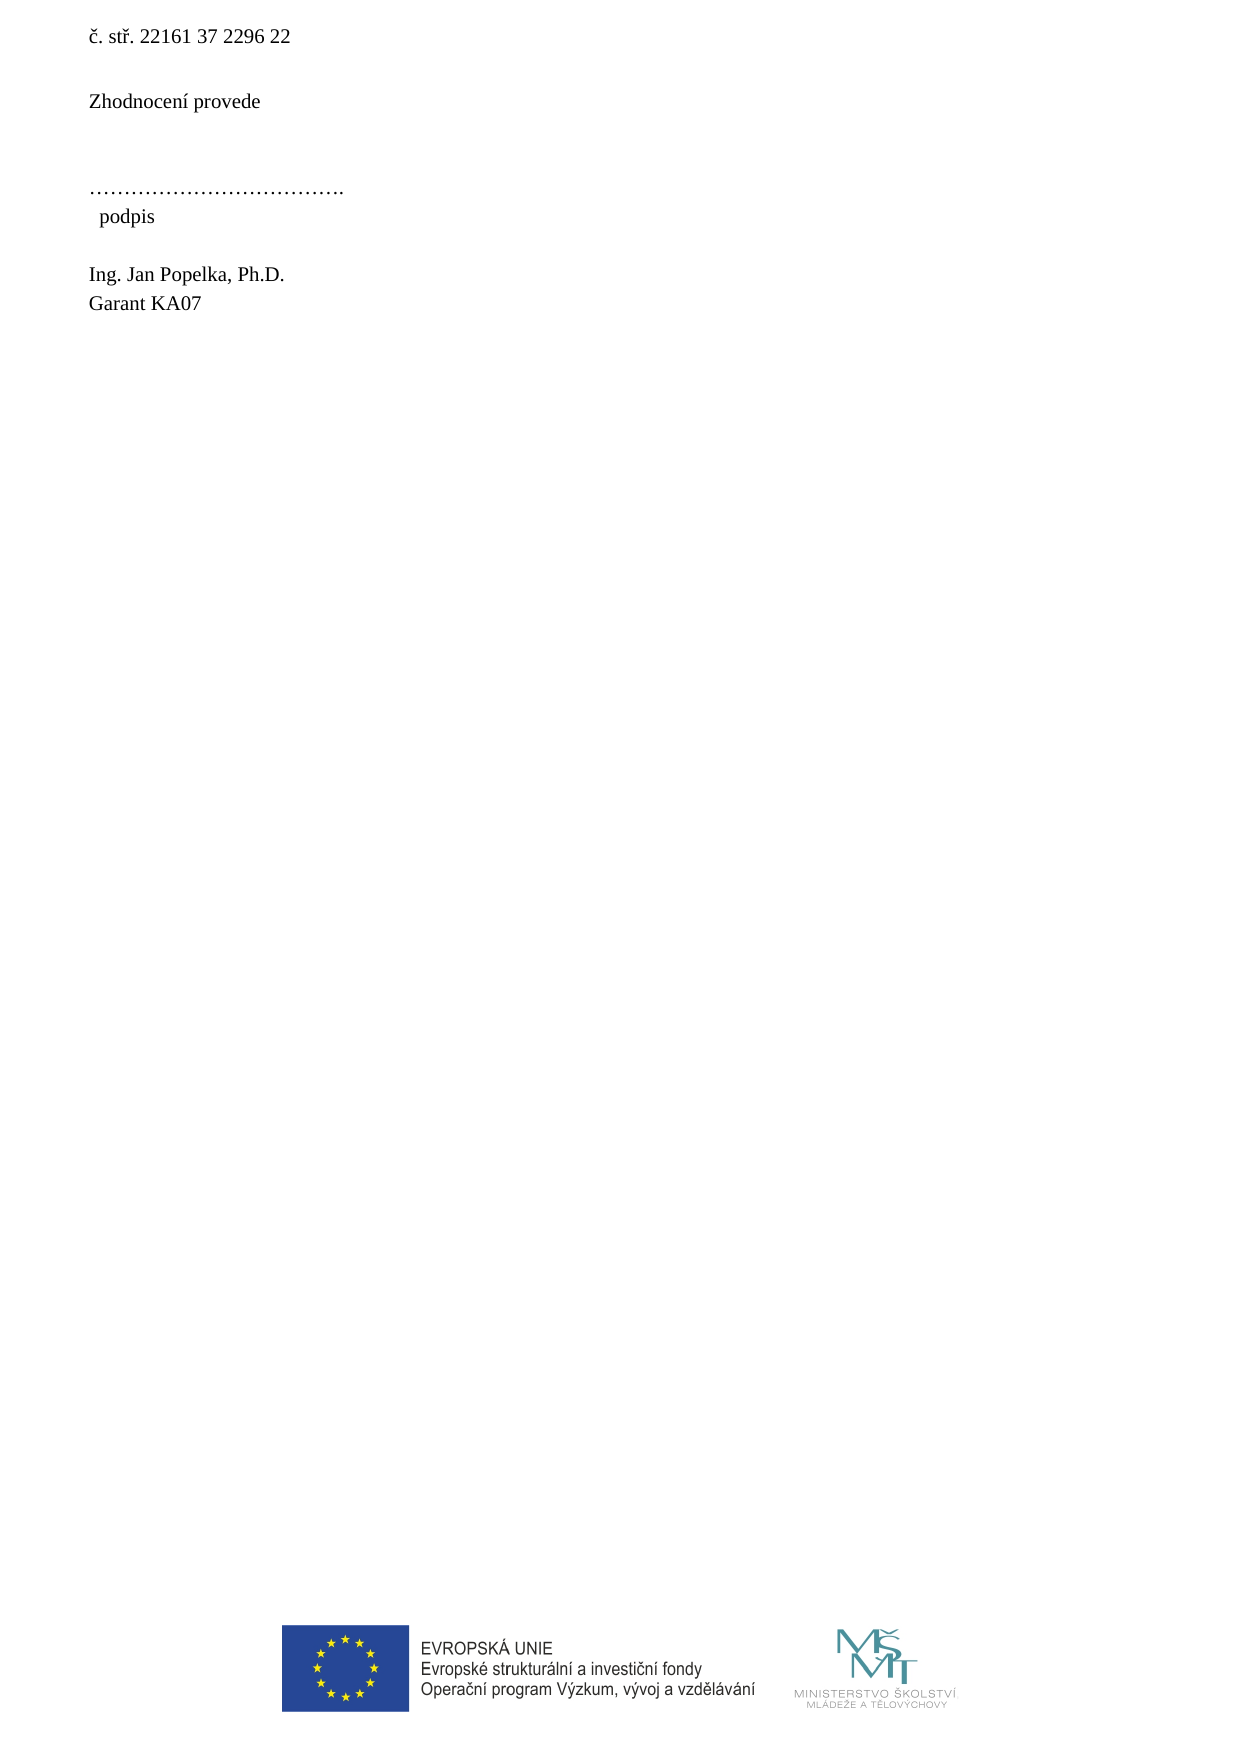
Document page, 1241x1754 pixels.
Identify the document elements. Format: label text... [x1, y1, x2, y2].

text Garant KA07 [89, 291, 1152, 315]
text Ing. Jan Popelka, Ph.D. [89, 262, 1152, 286]
picture [282, 1625, 959, 1712]
text podpis [89, 204, 1152, 228]
text ………………………………. [89, 175, 1152, 199]
text Zhodnocení provede [89, 89, 1152, 113]
